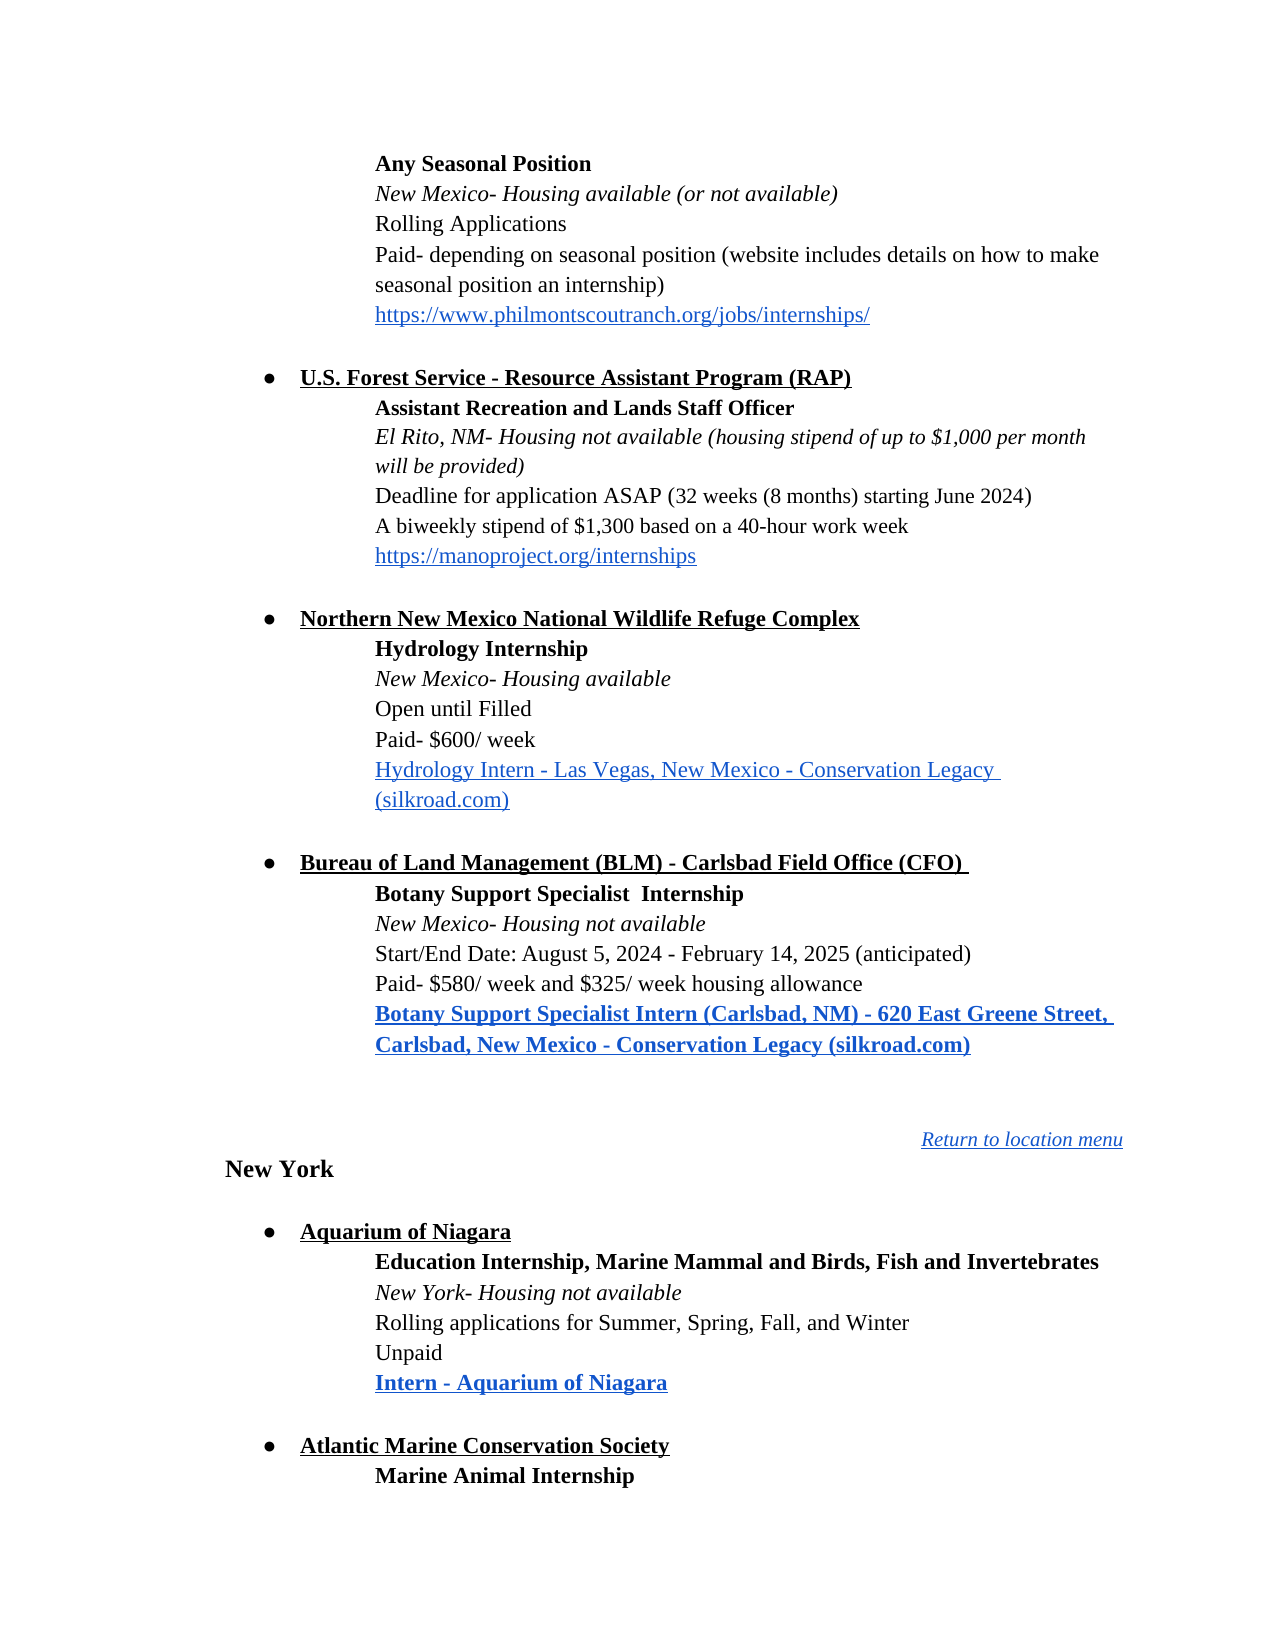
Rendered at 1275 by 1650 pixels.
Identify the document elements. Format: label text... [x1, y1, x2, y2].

text Intern - Aquarium of Niagara [375, 1369, 1125, 1396]
text Deadline for application ASAP (32 weeks (8 months) starting June 2024) [375, 482, 1125, 509]
text A biweekly stipend of $1,300 based on a 40-hour work week [375, 513, 1125, 538]
text El Rito, NM- Housing not available (housing stipend of up to $1,000 per month will be provided) [375, 423, 1125, 479]
text Rolling applications for Summer, Spring, Fall, and Winter [375, 1309, 1125, 1335]
text Assistant Recreation and Lands Staff Officer [375, 394, 1125, 420]
text Hydrology Internship [300, 635, 1125, 661]
text Hydrology Intern - Las Vegas, New Mexico - Conservation Legacy (silkroad.com) [375, 756, 1125, 812]
list Bureau of Land Management (BLM) - Carlsbad Field Office (CFO) [262, 849, 1125, 876]
text Marine Animal Internship [375, 1463, 1125, 1489]
text Paid- depending on seasonal position (website includes details on how to make seasonal position an internship) [375, 241, 1125, 297]
list U.S. Forest Service - Resource Assistant Program (RAP) [262, 364, 1125, 391]
list Northern New Mexico National Wildlife Refuge Complex [262, 605, 1125, 631]
text New Mexico- Housing available (or not available) [375, 180, 1125, 207]
list Atlantic Marine Conservation Society [262, 1432, 1125, 1459]
text Education Internship, Marine Mammal and Birds, Fish and Invertebrates [300, 1248, 1125, 1275]
text New Mexico- Housing not available [375, 910, 1125, 936]
text Botany Support Specialist Internship [300, 879, 1125, 906]
text New Mexico- Housing available [375, 665, 1125, 692]
list Aquarium of Niagara [262, 1218, 1125, 1244]
text Paid- $600/ week [375, 726, 1125, 752]
text Paid- $580/ week and $325/ week housing allowance [375, 970, 1125, 997]
text Start/End Date: August 5, 2024 - February 14, 2025 (anticipated) [375, 940, 1125, 966]
text https://www.philmontscoutranch.org/jobs/internships/ [375, 301, 1125, 327]
text Any Seasonal Position [375, 150, 1125, 176]
text Botany Support Specialist Intern (Carlsbad, NM) - 620 East Greene Street, Carlsbad, New Mexico - Conservation Legacy (silkroad.com) [375, 1000, 1125, 1057]
text Open until Filled [375, 696, 1125, 722]
text Return to location menu [225, 1127, 1125, 1151]
text Rolling Applications [375, 210, 1125, 237]
text New York- Housing not available [375, 1278, 1125, 1305]
text https://manoproject.org/internships [375, 542, 1125, 568]
text Unpaid [375, 1339, 1125, 1365]
text New York [225, 1154, 1125, 1183]
